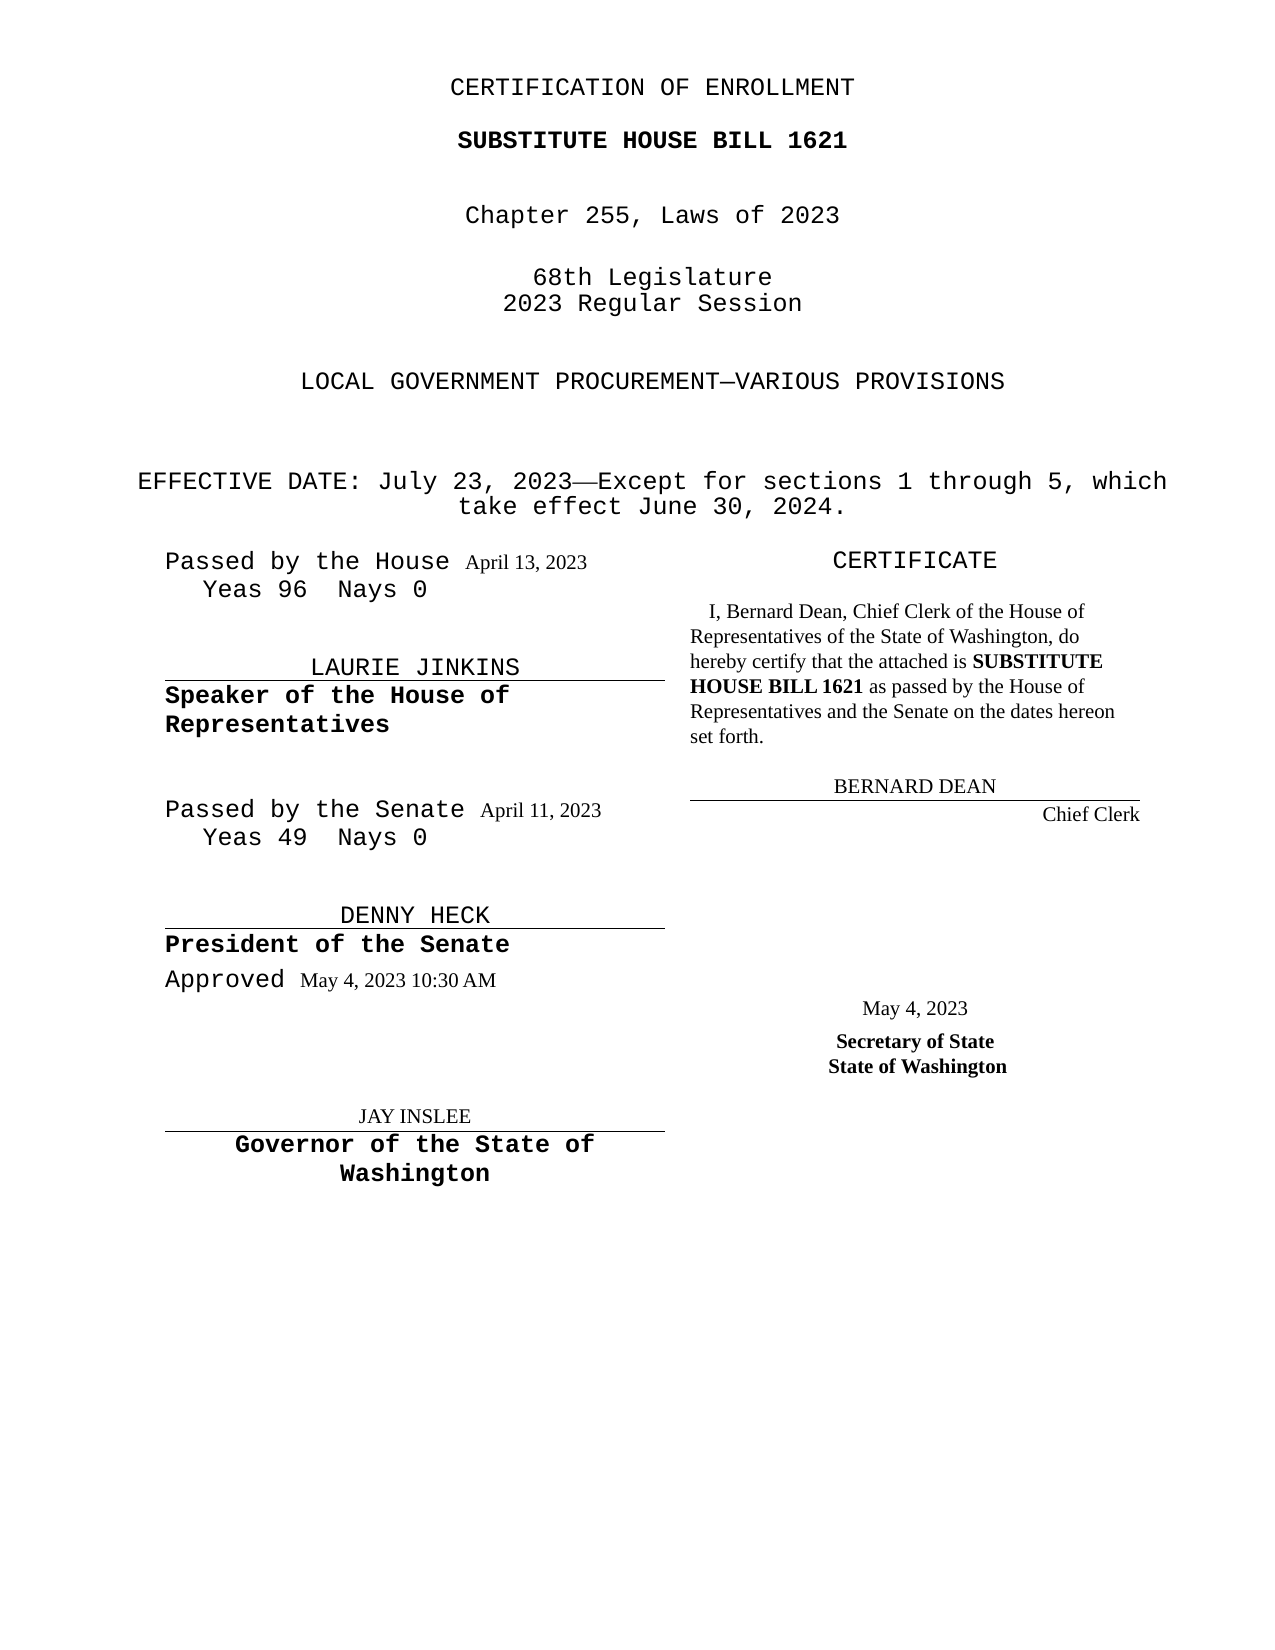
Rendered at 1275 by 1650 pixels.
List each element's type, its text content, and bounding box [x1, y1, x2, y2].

text LOCAL GOVERNMENT PROCUREMENT—VARIOUS PROVISIONS [135, 369, 1170, 394]
text Chapter 255, Laws of 2023 [135, 203, 1170, 228]
table_cell JAY INSLEE Governor of the State of Washington [153, 1025, 677, 1193]
text CERTIFICATION OF ENROLLMENT [135, 75, 1170, 103]
table_cell Secretary of State State of Washington [678, 1025, 1152, 1193]
text EFFECTIVE DATE: July 23, 2023—Except for sections 1 through 5, which take effect June 30, 2024. [135, 469, 1170, 519]
table_header CERTIFICATE I, Bernard Dean, Chief Clerk of the House of Representatives of the State of Washington, do hereby certify that the attached is SUBSTITUTE HOUSE BILL 1621 as passed by the House of Representatives and the Senate on the dates hereon set forth. BERNARD DEAN Chief Clerk [678, 544, 1152, 964]
text 2023 Regular Session [135, 291, 1170, 319]
table_cell Approved May 4, 2023 10:30 AM [153, 964, 677, 1024]
text 68th Legislature [135, 266, 1170, 291]
table_cell May 4, 2023 [678, 964, 1152, 1024]
text SUBSTITUTE HOUSE BILL 1621 [135, 128, 1170, 153]
table_header Passed by the House April 13, 2023 Yeas 96 Nays 0 LAURIE JINKINS Speaker of the House of Representatives Passed by the Senate April 11, 2023 Yeas 49 Nays 0 DENNY HECK President of the Senate [153, 544, 677, 964]
